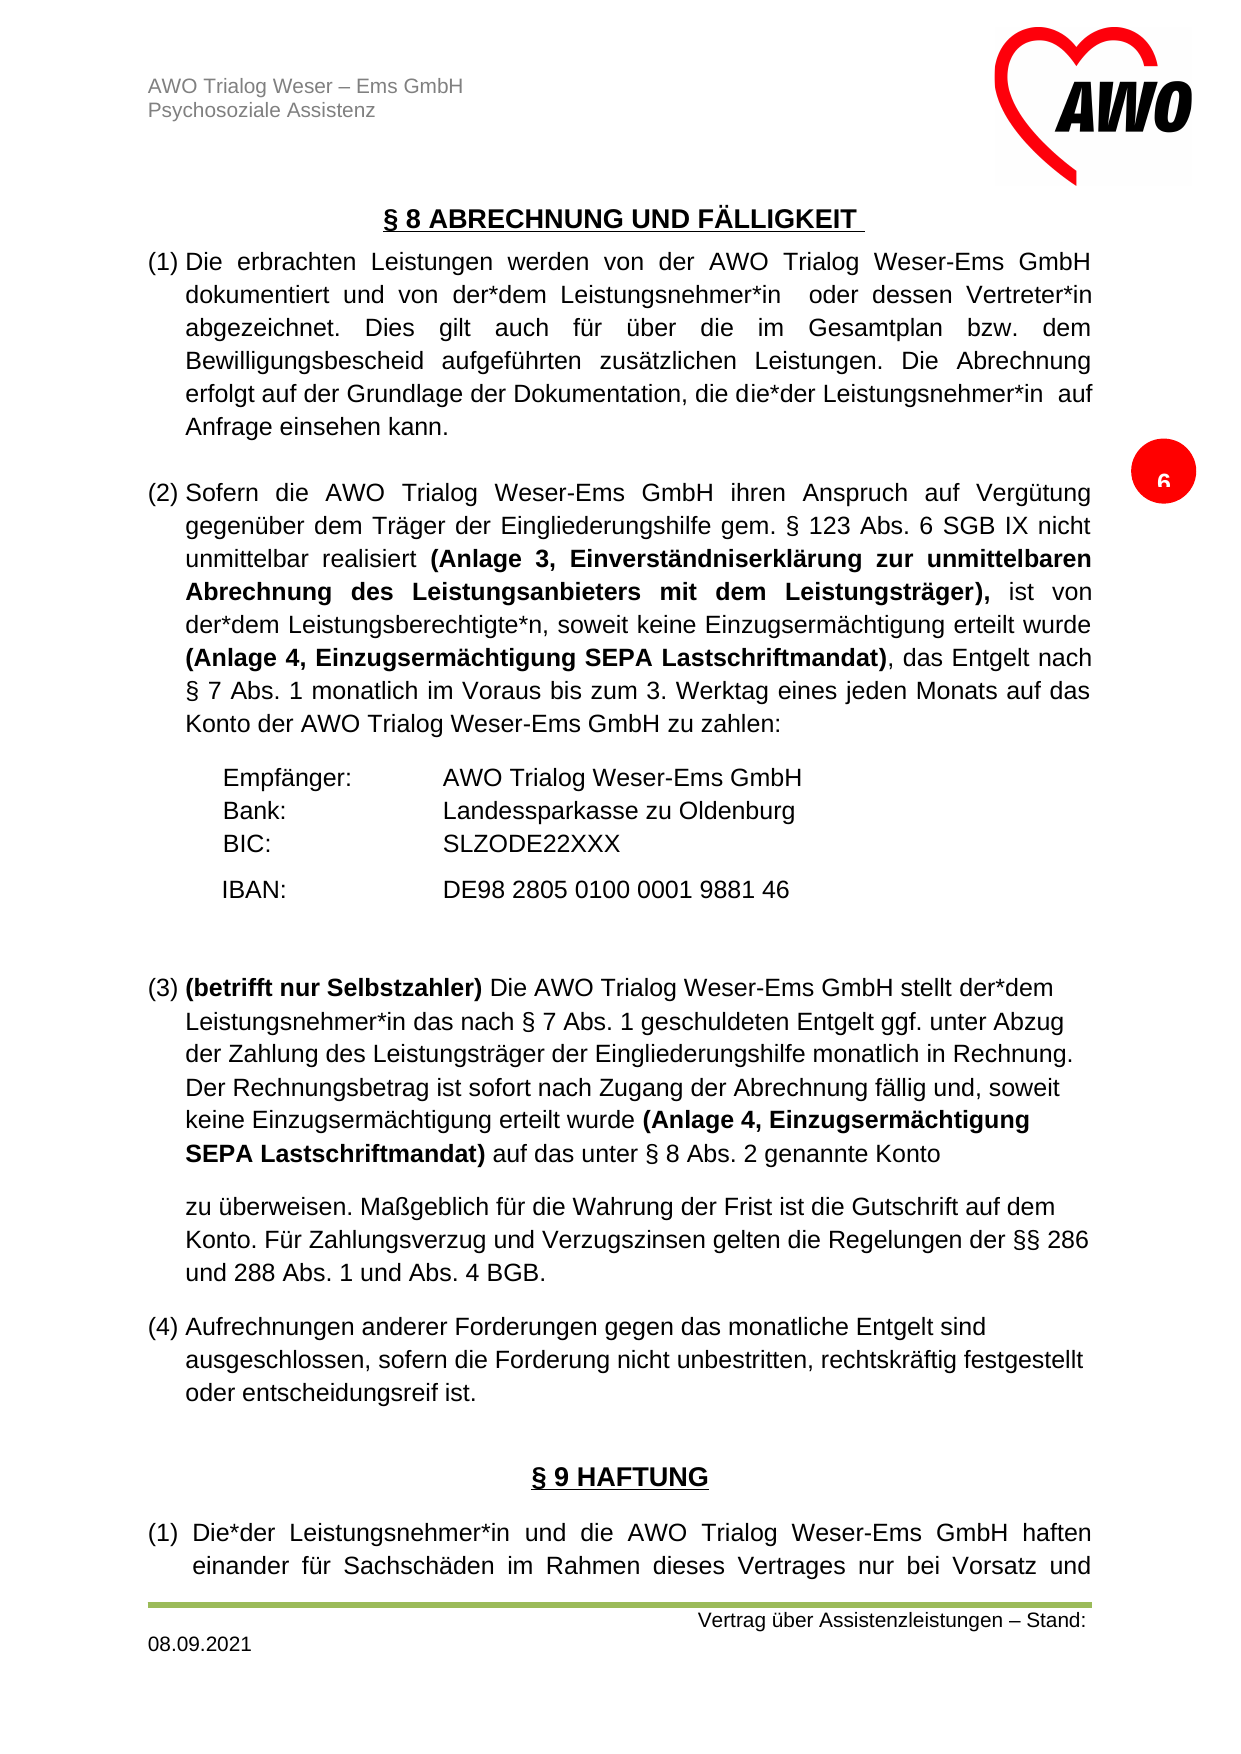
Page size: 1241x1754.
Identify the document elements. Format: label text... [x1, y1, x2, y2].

list BIC: SLZODE22XXX [223, 829, 1092, 858]
list Die erbrachten Leistungen werden von der AWO Trialog Weser-Ems GmbH dokumentiert und von der*dem Leistungsnehmer*in oder dessen Vertreter*in abgezeichnet. Dies gilt auch für über die im Gesamtplan bzw. dem Bewilligungsbescheid aufgeführten zusätzlichen Leistungen. Die Abrechnung erfolgt auf der Grundlage der Dokumentation, die die*der Leistungsnehmer*in auf Anfrage einsehen kann. [148, 247, 1092, 441]
picture [994, 27, 1192, 186]
list Sofern die AWO Trialog Weser-Ems GmbH ihren Anspruch auf Vergütung gegenüber dem Träger der Eingliederungshilfe gem. § 123 Abs. 6 SGB IX nicht unmittelbar realisiert (Anlage 3, Einverständniserklärung zur unmittelbaren Abrechnung des Leistungsanbieters mit dem Leistungsträger), ist von der*dem Leistungsberechtigte*n, soweit keine Einzugsermächtigung erteilt wurde (Anlage 4, Einzugsermächtigung SEPA Lastschriftmandat), das Entgelt nach § 7 Abs. 1 monatlich im Voraus bis zum 3. Werktag eines jeden Monats auf das Konto der AWO Trialog Weser-Ems GmbH zu zahlen: [148, 478, 1092, 738]
text IBAN: DE98 2805 0100 0001 9881 46 [148, 875, 1092, 903]
list Bank: Landessparkasse zu Oldenburg [223, 796, 1092, 825]
subtitle § 9 Haftung [148, 1461, 1092, 1493]
subtitle § 8 Abrechnung und Fälligkeit [148, 203, 1092, 234]
list (betrifft nur Selbstzahler) Die AWO Trialog Weser-Ems GmbH stellt der*dem Leistungsnehmer*in das nach § 7 Abs. 1 geschuldeten Entgelt ggf. unter Abzug der Zahlung des Leistungsträger der Eingliederungshilfe monatlich in Rechnung. Der Rechnungsbetrag ist sofort nach Zugang der Abrechnung fällig und, soweit keine Einzugsermächtigung erteilt wurde (Anlage 4, Einzugsermächtigung SEPA Lastschriftmandat) auf das unter § 8 Abs. 2 genannte Konto [148, 973, 1092, 1167]
text zu überweisen. Maßgeblich für die Wahrung der Frist ist die Gutschrift auf dem Konto. Für Zahlungsverzug und Verzugszinsen gelten die Regelungen der §§ 286 und 288 Abs. 1 und Abs. 4 BGB. [185, 1192, 1092, 1287]
list Aufrechnungen anderer Forderungen gegen das monatliche Entgelt sind ausgeschlossen, sofern die Forderung nicht unbestritten, rechtskräftig festgestellt oder entscheidungsreif ist. [148, 1312, 1092, 1407]
list Empfänger: AWO Trialog Weser-Ems GmbH [223, 763, 1092, 792]
